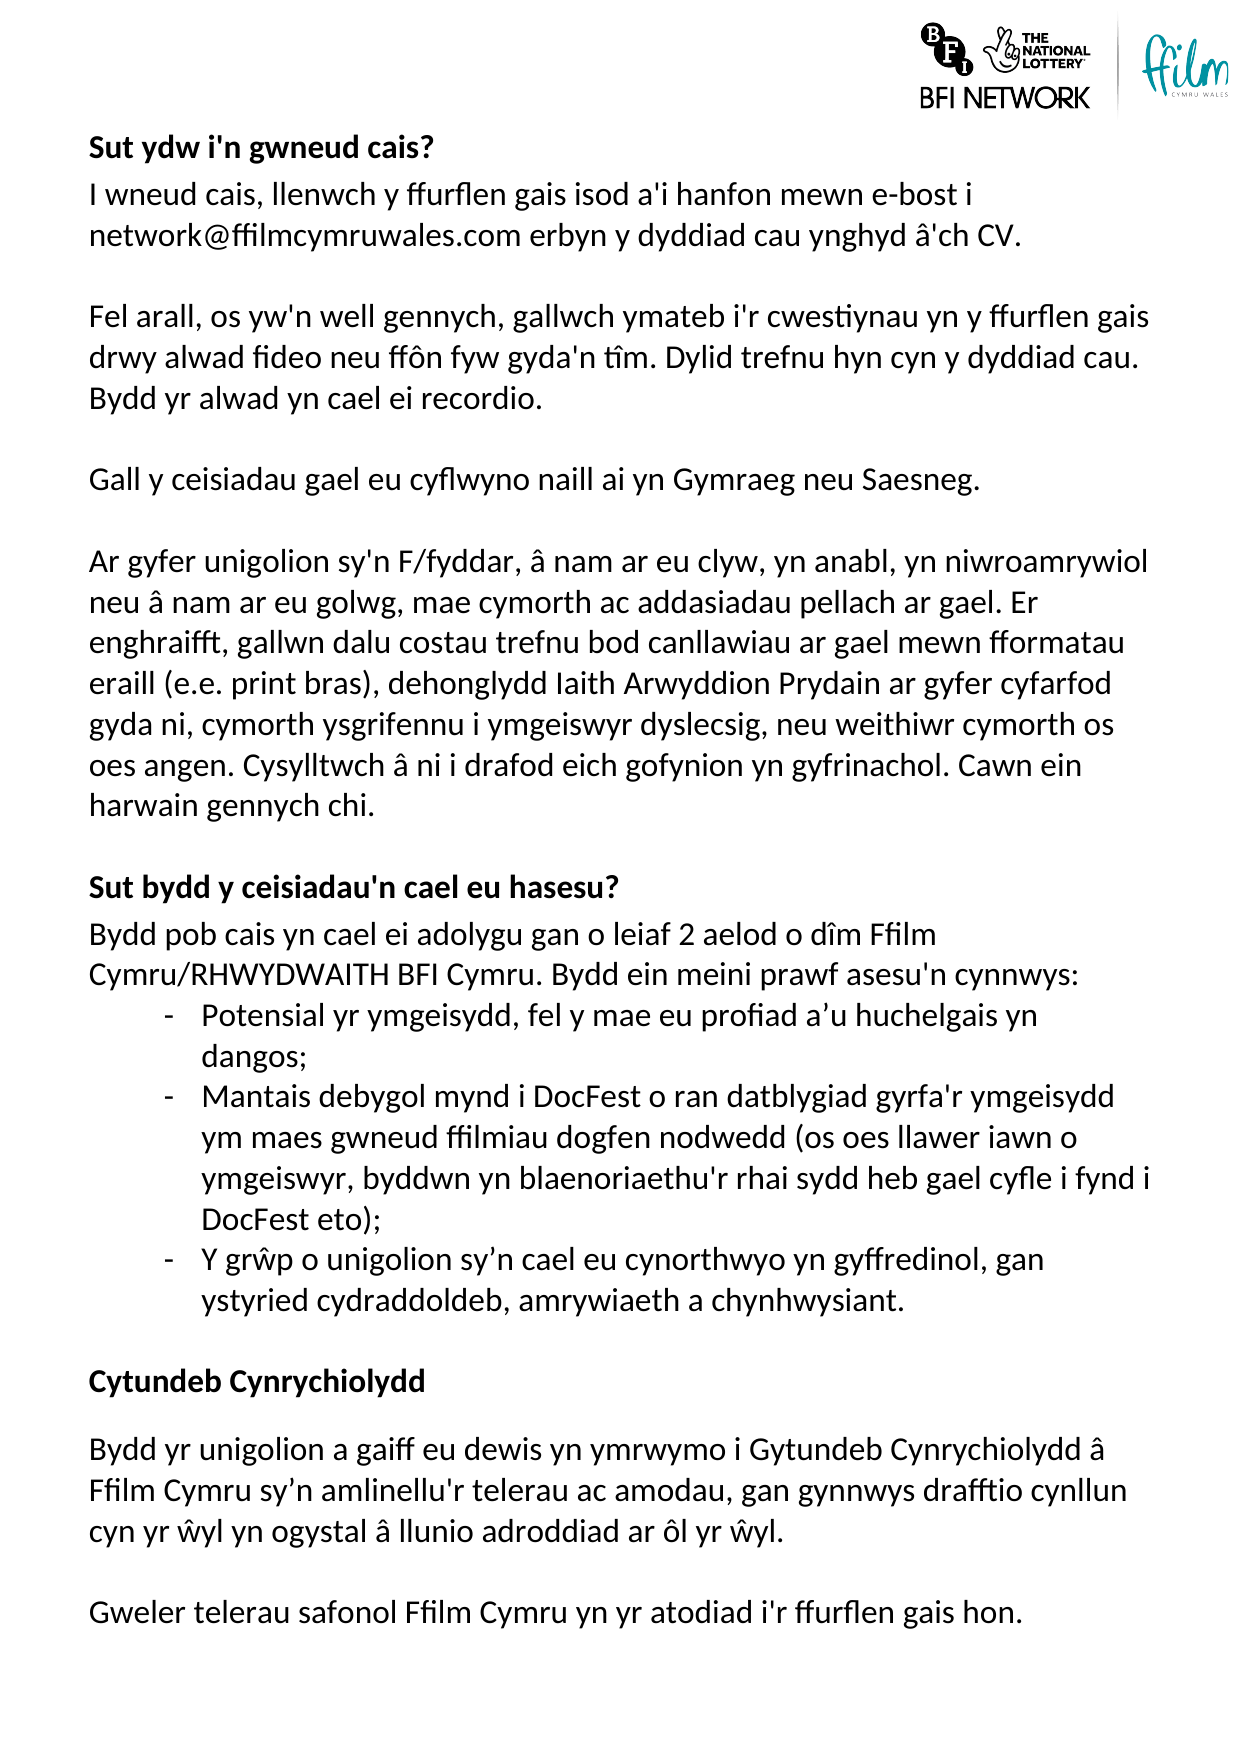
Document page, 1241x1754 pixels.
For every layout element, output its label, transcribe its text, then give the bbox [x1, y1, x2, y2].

text I wneud cais, llenwch y ffurflen gais isod a'i hanfon mewn e-bost i network@ffilmcymruwales.com erbyn y dyddiad cau ynghyd â'ch CV. [89, 173, 1152, 255]
text Ar gyfer unigolion sy'n F/fyddar, â nam ar eu clyw, yn anabl, yn niwroamrywiol neu â nam ar eu golwg, mae cymorth ac addasiadau pellach ar gael. Er enghraifft, gallwn dalu costau trefnu bod canllawiau ar gael mewn fformatau eraill (e.e. print bras), dehonglydd Iaith Arwyddion Prydain ar gyfer cyfarfod gyda ni, cymorth ysgrifennu i ymgeiswyr dyslecsig, neu weithiwr cymorth os oes angen. Cysylltwch â ni i drafod eich gofynion yn gyfrinachol. Cawn ein harwain gennych chi. [89, 540, 1152, 825]
subtitle Sut bydd y ceisiadau'n cael eu hasesu? [89, 866, 1152, 906]
text Gweler telerau safonol Ffilm Cymru yn yr atodiad i'r ffurflen gais hon. [89, 1591, 1152, 1632]
list Y grŵp o unigolion sy’n cael eu cynorthwyo yn gyffredinol, gan ystyried cydraddoldeb, amrywiaeth a chynhwysiant. [164, 1238, 1152, 1320]
text Fel arall, os yw'n well gennych, gallwch ymateb i'r cwestiynau yn y ffurflen gais drwy alwad fideo neu ffôn fyw gyda'n tîm. Dylid trefnu hyn cyn y dyddiad cau. Bydd yr alwad yn cael ei recordio. [89, 296, 1152, 418]
list Potensial yr ymgeisydd, fel y mae eu profiad a’u huchelgais yn dangos; [164, 994, 1152, 1075]
subtitle Sut ydw i'n gwneud cais? [89, 127, 1152, 167]
text Bydd yr unigolion a gaiff eu dewis yn ymrwymo i Gytundeb Cynrychiolydd â Ffilm Cymru sy’n amlinellu'r telerau ac amodau, gan gynnwys drafftio cynllun cyn yr ŵyl yn ogystal â llunio adroddiad ar ôl yr ŵyl. [89, 1428, 1152, 1550]
list Mantais debygol mynd i DocFest o ran datblygiad gyrfa'r ymgeisydd ym maes gwneud ffilmiau dogfen nodwedd (os oes llawer iawn o ymgeiswyr, byddwn yn blaenoriaethu'r rhai sydd heb gael cyfle i fynd i DocFest eto); [164, 1075, 1152, 1238]
picture [920, 11, 1229, 120]
text Bydd pob cais yn cael ei adolygu gan o leiaf 2 aelod o dîm Ffilm Cymru/RHWYDWAITH BFI Cymru. Bydd ein meini prawf asesu'n cynnwys: [89, 912, 1152, 994]
subtitle Cytundeb Cynrychiolydd [89, 1361, 1152, 1401]
text Gall y ceisiadau gael eu cyflwyno naill ai yn Gymraeg neu Saesneg. [89, 458, 1152, 499]
